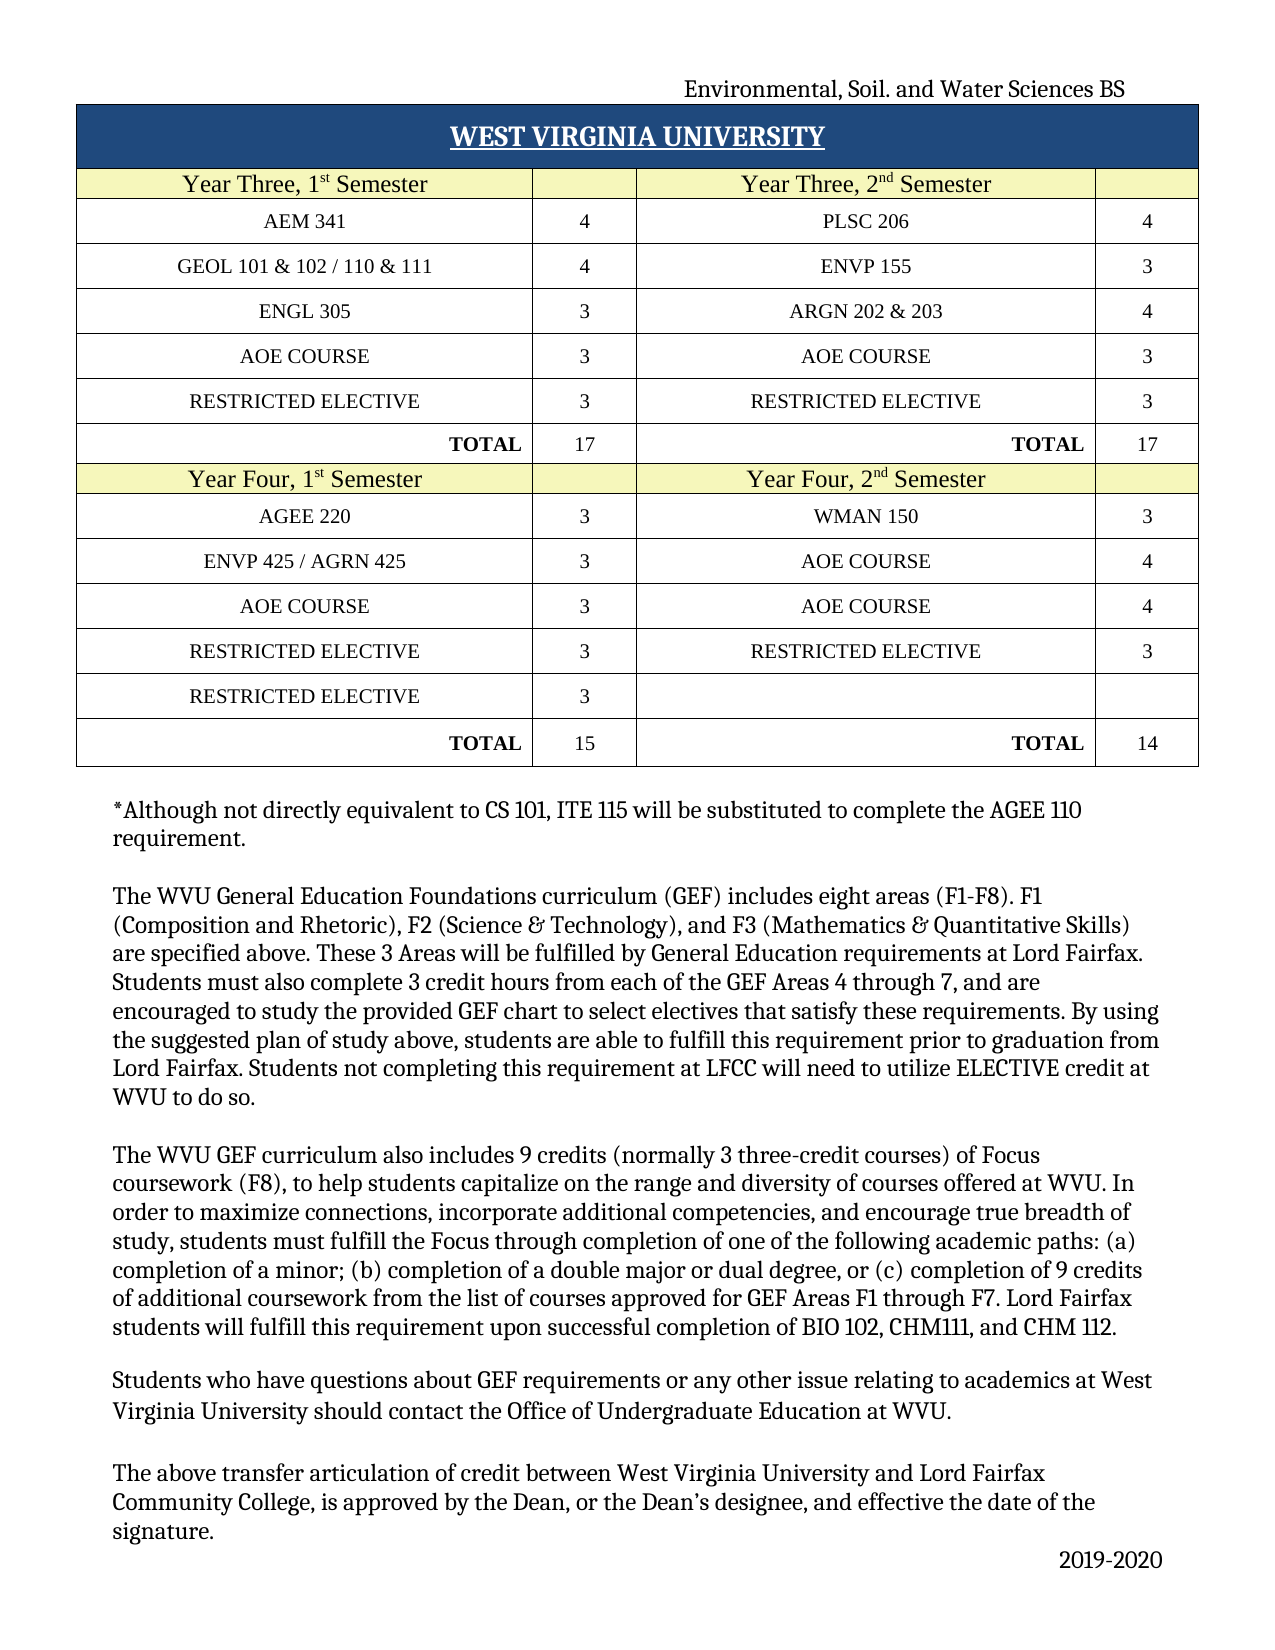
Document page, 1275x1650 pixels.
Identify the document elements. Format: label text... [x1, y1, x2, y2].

table_cell RESTRICTED ELECTIVE [637, 379, 1095, 423]
table_cell 3 [533, 539, 636, 583]
table_header WEST VIRGINIA UNIVERSITY [77, 105, 1198, 168]
table_cell PLSC 206 [637, 199, 1095, 243]
table_cell RESTRICTED ELECTIVE [637, 629, 1095, 673]
table_cell 17 [1096, 424, 1198, 463]
table_cell AOE COURSE [637, 334, 1095, 378]
table_cell 3 [533, 289, 636, 333]
table_cell Year Three, 2nd Semester [637, 169, 1095, 198]
table_cell 14 [1096, 719, 1198, 766]
table_cell 3 [1096, 629, 1198, 673]
text The above transfer articulation of credit between West Virginia University and Lord Fairfax Community College, is approved by the Dean, or the Dean’s designee, and effective the date of the signature. [112, 1459, 1162, 1545]
table_cell 3 [1096, 244, 1198, 288]
table_cell 4 [1096, 584, 1198, 628]
table_cell 4 [1096, 199, 1198, 243]
table_cell [1096, 464, 1198, 493]
table_cell [533, 169, 636, 198]
table_cell WMAN 150 [637, 494, 1095, 538]
table_cell TOTAL [77, 424, 532, 463]
table_cell RESTRICTED ELECTIVE [77, 629, 532, 673]
table_cell AOE COURSE [77, 334, 532, 378]
table_cell 4 [533, 199, 636, 243]
table_cell 3 [533, 584, 636, 628]
table_cell AOE COURSE [637, 584, 1095, 628]
table_cell 3 [1096, 379, 1198, 423]
table_cell ENGL 305 [77, 289, 532, 333]
table_cell 3 [533, 334, 636, 378]
table_cell 3 [533, 629, 636, 673]
text Students who have questions about GEF requirements or any other issue relating to academics at West Virginia University should contact the Office of Undergraduate Education at WVU. [112, 1366, 1162, 1426]
table_cell 4 [1096, 539, 1198, 583]
table_cell ENVP 155 [637, 244, 1095, 288]
table_cell ARGN 202 & 203 [637, 289, 1095, 333]
table_cell 3 [1096, 494, 1198, 538]
table_cell Year Four, 1st Semester [77, 464, 532, 493]
table_cell [637, 674, 1095, 718]
table_cell AOE COURSE [637, 539, 1095, 583]
table_cell 15 [533, 719, 636, 766]
text *Although not directly equivalent to CS 101, ITE 115 will be substituted to complete the AGEE 110 requirement. [112, 796, 1162, 853]
table_cell Year Three, 1st Semester [77, 169, 532, 198]
table_cell TOTAL [637, 719, 1095, 766]
table_cell [1096, 674, 1198, 718]
table_cell TOTAL [77, 719, 532, 766]
text The WVU GEF curriculum also includes 9 credits (normally 3 three-credit courses) of Focus coursework (F8), to help students capitalize on the range and diversity of courses offered at WVU. In order to maximize connections, incorporate additional competencies, and encourage true breadth of study, students must fulfill the Focus through completion of one of the following academic paths: (a) completion of a minor; (b) completion of a double major or dual degree, or (c) completion of 9 credits of additional coursework from the list of courses approved for GEF Areas F1 through F7. Lord Fairfax students will fulfill this requirement upon successful completion of BIO 102, CHM111, and CHM 112. [112, 1141, 1162, 1342]
table_cell RESTRICTED ELECTIVE [77, 674, 532, 718]
table_cell TOTAL [637, 424, 1095, 463]
table_cell 3 [533, 379, 636, 423]
text The WVU General Education Foundations curriculum (GEF) includes eight areas (F1-F8). F1 (Composition and Rhetoric), F2 (Science & Technology), and F3 (Mathematics & Quantitative Skills) are specified above. These 3 Areas will be fulfilled by General Education requirements at Lord Fairfax. Students must also complete 3 credit hours from each of the GEF Areas 4 through 7, and are encouraged to study the provided GEF chart to select electives that satisfy these requirements. By using the suggested plan of study above, students are able to fulfill this requirement prior to graduation from Lord Fairfax. Students not completing this requirement at LFCC will need to utilize ELECTIVE credit at WVU to do so. [112, 882, 1162, 1112]
table_cell 17 [533, 424, 636, 463]
table_cell AOE COURSE [77, 584, 532, 628]
table_cell 3 [533, 494, 636, 538]
table_cell 3 [1096, 334, 1198, 378]
table_cell [533, 464, 636, 493]
table_cell ENVP 425 / AGRN 425 [77, 539, 532, 583]
table_cell Year Four, 2nd Semester [637, 464, 1095, 493]
table_cell [1096, 169, 1198, 198]
table_cell 4 [1096, 289, 1198, 333]
table_cell GEOL 101 & 102 / 110 & 111 [77, 244, 532, 288]
table_cell AGEE 220 [77, 494, 532, 538]
table_cell 4 [533, 244, 636, 288]
table_cell RESTRICTED ELECTIVE [77, 379, 532, 423]
table_cell AEM 341 [77, 199, 532, 243]
table_cell 3 [533, 674, 636, 718]
